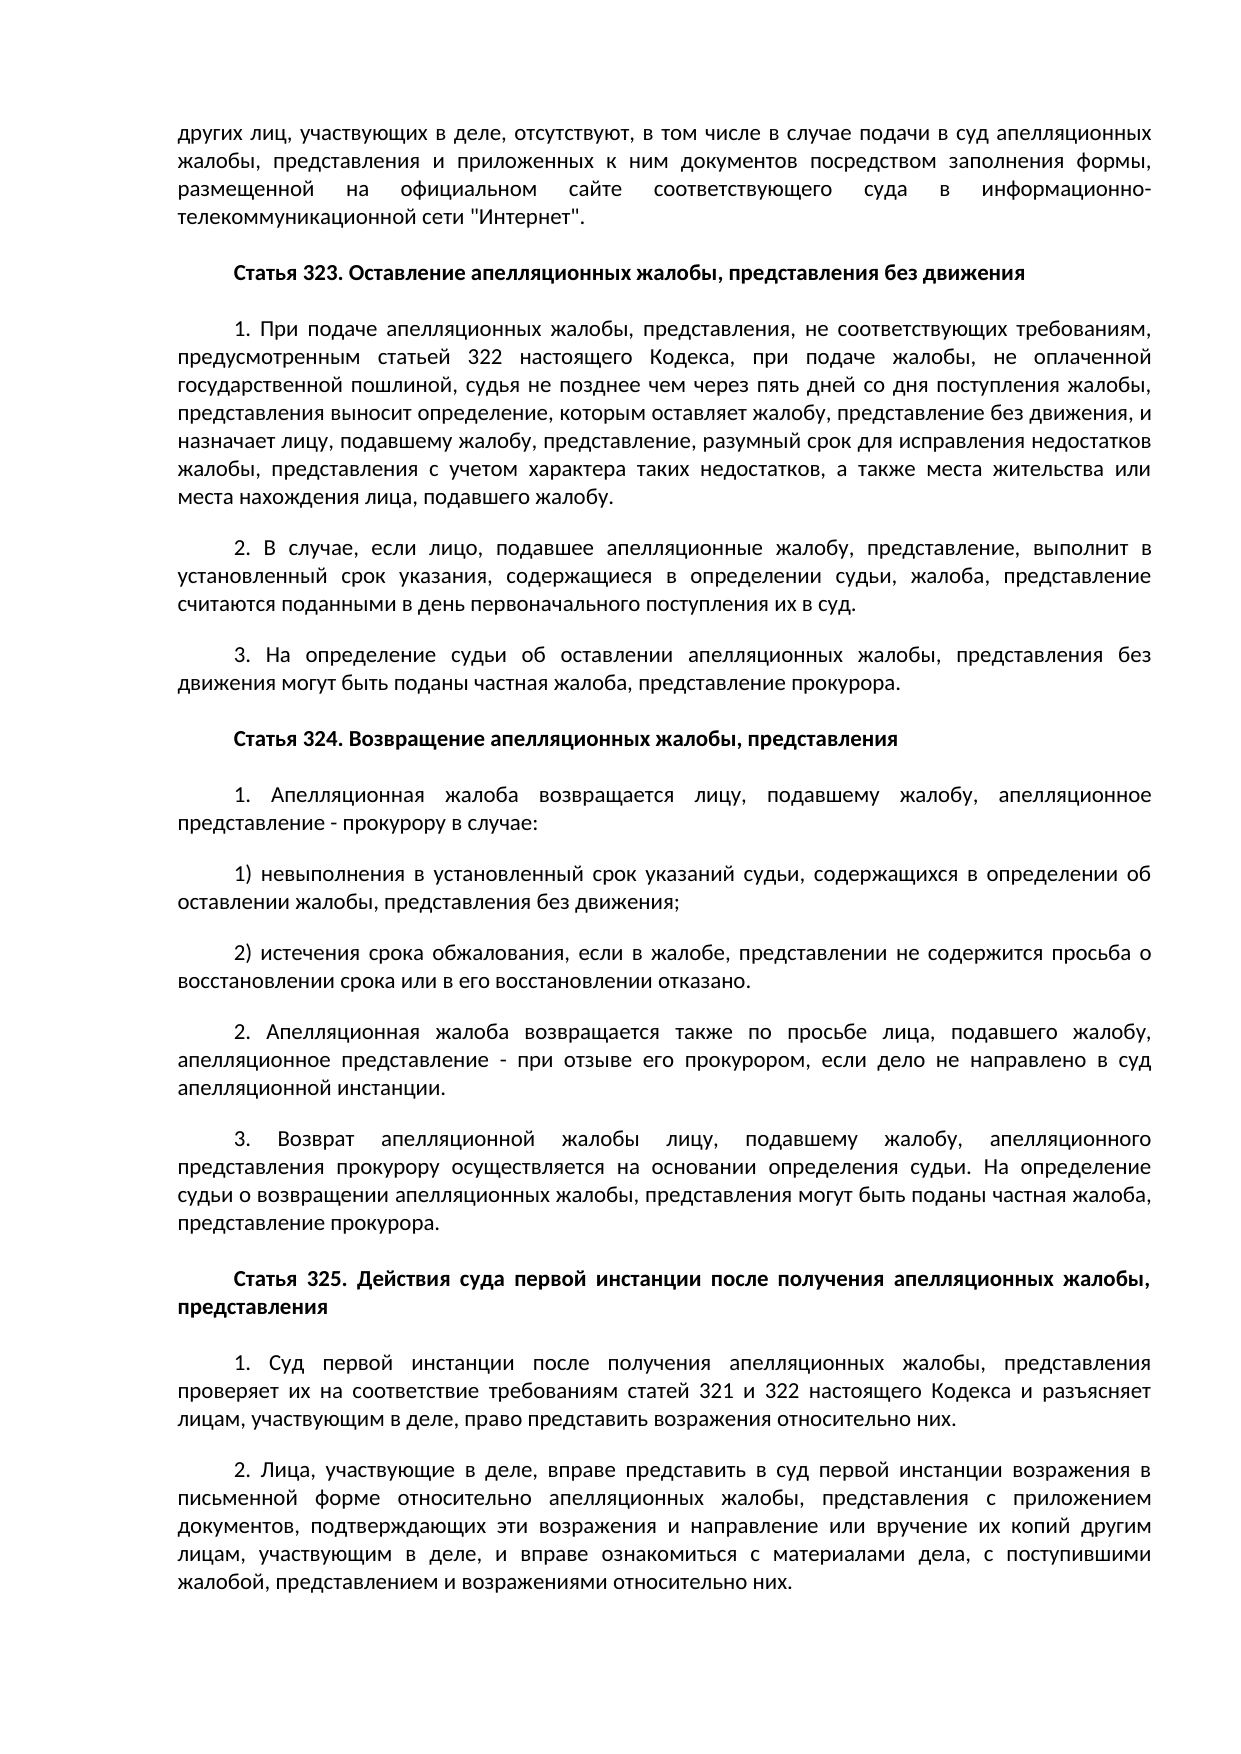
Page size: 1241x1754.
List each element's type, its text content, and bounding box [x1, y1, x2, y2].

text 1. Апелляционная жалоба возвращается лицу, подавшему жалобу, апелляционное представление - прокурору в случае: [177, 780, 1152, 836]
text 1. При подаче апелляционных жалобы, представления, не соответствующих требованиям, предусмотренным статьей 322 настоящего Кодекса, при подаче жалобы, не оплаченной государственной пошлиной, судья не позднее чем через пять дней со дня поступления жалобы, представления выносит определение, которым оставляет жалобу, представление без движения, и назначает лицу, подавшему жалобу, представление, разумный срок для исправления недостатков жалобы, представления с учетом характера таких недостатков, а также места жительства или места нахождения лица, подавшего жалобу. [177, 314, 1152, 510]
title Статья 324. Возвращение апелляционных жалобы, представления [177, 724, 1152, 752]
text 1) невыполнения в установленный срок указаний судьи, содержащихся в определении об оставлении жалобы, представления без движения; [177, 859, 1152, 915]
text 2. В случае, если лицо, подавшее апелляционные жалобу, представление, выполнит в установленный срок указания, содержащиеся в определении судьи, жалоба, представление считаются поданными в день первоначального поступления их в суд. [177, 533, 1152, 617]
text 3. Возврат апелляционной жалобы лицу, подавшему жалобу, апелляционного представления прокурору осуществляется на основании определения судьи. На определение судьи о возвращении апелляционных жалобы, представления могут быть поданы частная жалоба, представление прокурора. [177, 1124, 1152, 1236]
text 2. Апелляционная жалоба возвращается также по просьбе лица, подавшего жалобу, апелляционное представление - при отзыве его прокурором, если дело не направлено в суд апелляционной инстанции. [177, 1017, 1152, 1101]
text 2. Лица, участвующие в деле, вправе представить в суд первой инстанции возражения в письменной форме относительно апелляционных жалобы, представления с приложением документов, подтверждающих эти возражения и направление или вручение их копий другим лицам, участвующим в деле, и вправе ознакомиться с материалами дела, с поступившими жалобой, представлением и возражениями относительно них. [177, 1455, 1152, 1596]
text 1. Суд первой инстанции после получения апелляционных жалобы, представления проверяет их на соответствие требованиям статей 321 и 322 настоящего Кодекса и разъясняет лицам, участвующим в деле, право представить возражения относительно них. [177, 1348, 1152, 1432]
text 2) истечения срока обжалования, если в жалобе, представлении не содержится просьба о восстановлении срока или в его восстановлении отказано. [177, 938, 1152, 994]
text 3. На определение судьи об оставлении апелляционных жалобы, представления без движения могут быть поданы частная жалоба, представление прокурора. [177, 640, 1152, 696]
title Статья 325. Действия суда первой инстанции после получения апелляционных жалобы, представления [177, 1264, 1152, 1320]
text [177, 118, 1152, 230]
title Статья 323. Оставление апелляционных жалобы, представления без движения [177, 258, 1152, 286]
